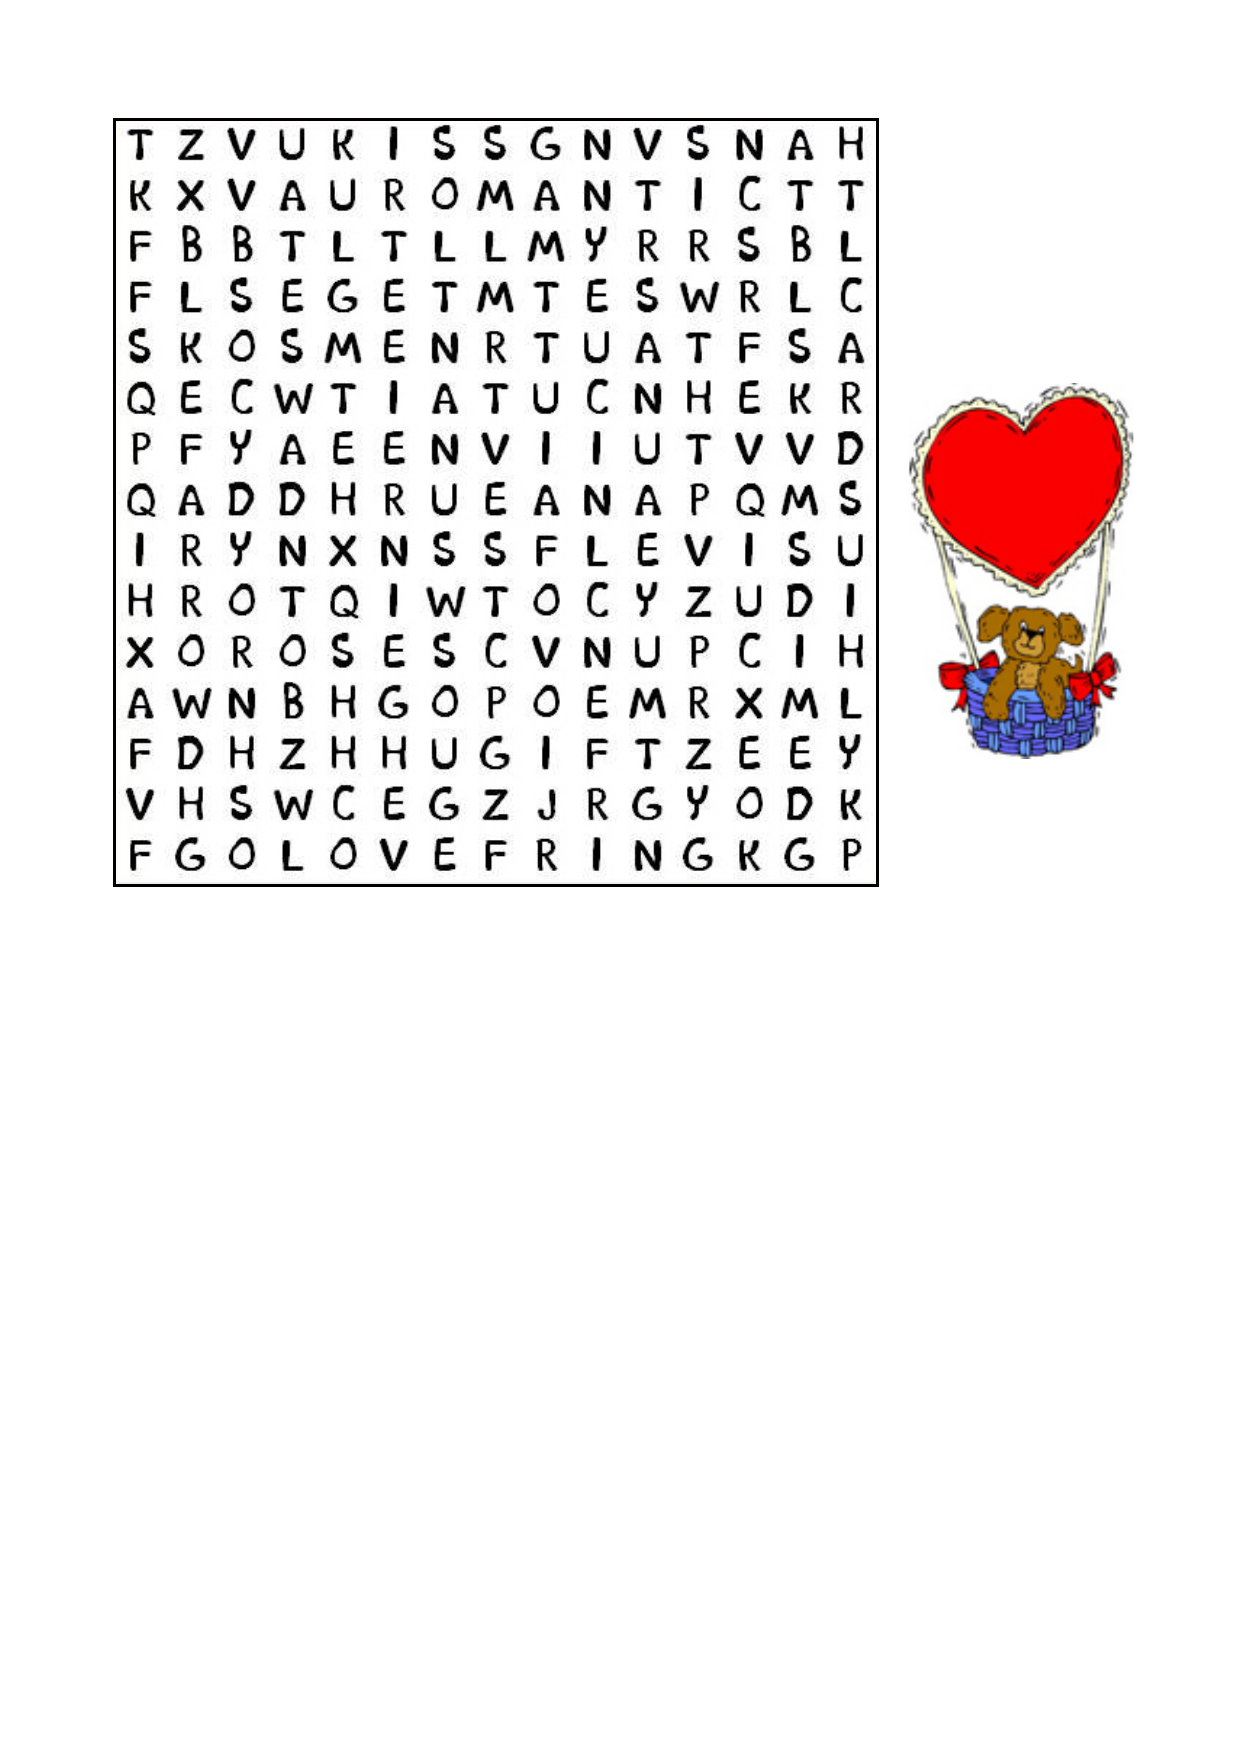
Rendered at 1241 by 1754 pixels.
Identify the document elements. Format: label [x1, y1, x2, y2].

picture [116, 121, 876, 884]
picture [908, 383, 1134, 759]
table_header [102, 118, 890, 912]
table_header [890, 118, 1152, 912]
